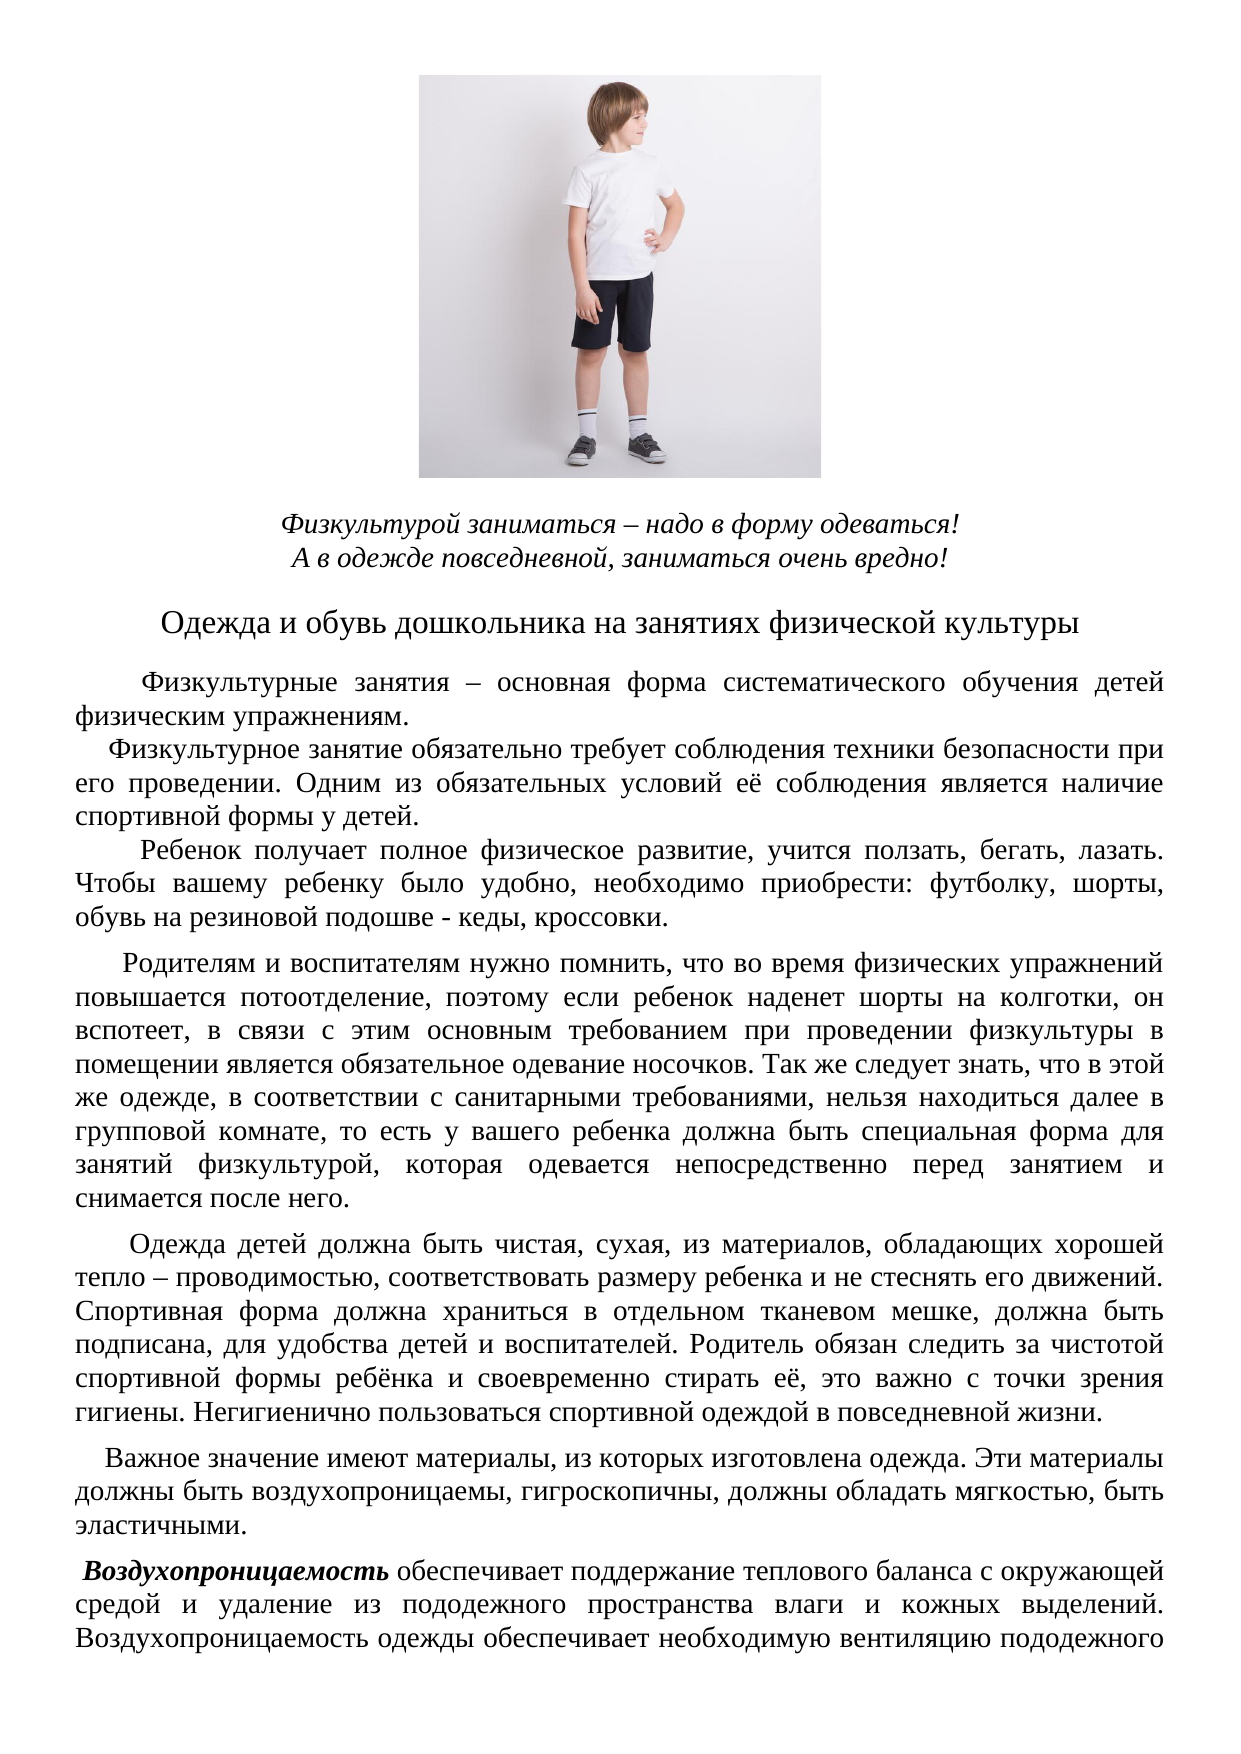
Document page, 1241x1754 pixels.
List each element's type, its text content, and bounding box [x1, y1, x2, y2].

text Родителям и воспитателям нужно помнить, что во время физических упражнений повышается потоотделение, поэтому если ребенок наденет шорты на колготки, он вспотеет, в связи с этим основным требованием при проведении физкультуры в помещении является обязательное одевание носочков. Так же следует знать, что в этой же одежде, в соответствии с санитарными требованиями, нельзя находиться далее в групповой комнате, то есть у вашего ребенка должна быть специальная форма для занятий физкультурой, которая одевается непосредственно перед занятием и снимается после него. [75, 945, 1165, 1213]
text Важное значение имеют материалы, из которых изготовлена одежда. Эти материалы должны быть воздухопроницаемы, гигроскопичны, должны обладать мягкостью, быть эластичными. [75, 1440, 1165, 1540]
text Одежда детей должна быть чистая, сухая, из материалов, обладающих хорошей тепло – проводимостью, соответствовать размеру ребенка и не стеснять его движений. Спортивная форма должна храниться в отдельном тканевом мешке, должна быть подписана, для удобства детей и воспитателей. Родитель обязан следить за чистотой спортивной формы ребёнка и своевременно стирать её, это важно с точки зрения гигиены. Негигиенично пользоваться спортивной одеждой в повседневной жизни. [75, 1226, 1165, 1427]
text А в одежде повседневной, заниматься очень вредно! [75, 540, 1165, 574]
picture [418, 75, 822, 478]
text Физкультурное занятие обязательно требует соблюдения техники безопасности при его проведении. Одним из обязательных условий её соблюдения является наличие спортивной формы у детей. [75, 731, 1165, 832]
text Ребенок получает полное физическое развитие, учится ползать, бегать, лазать. Чтобы вашему ребенку было удобно, необходимо приобрести: футболку, шорты, обувь на резиновой подошве - кеды, кроссовки. [75, 832, 1165, 933]
text Физкультурные занятия – основная форма систематического обучения детей физическим упражнениям. [75, 664, 1165, 731]
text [75, 1553, 1165, 1653]
text Физкультурой заниматься – надо в форму одеваться! [75, 507, 1165, 540]
text Одежда и обувь дошкольника на занятиях физической культуры [75, 597, 1165, 641]
